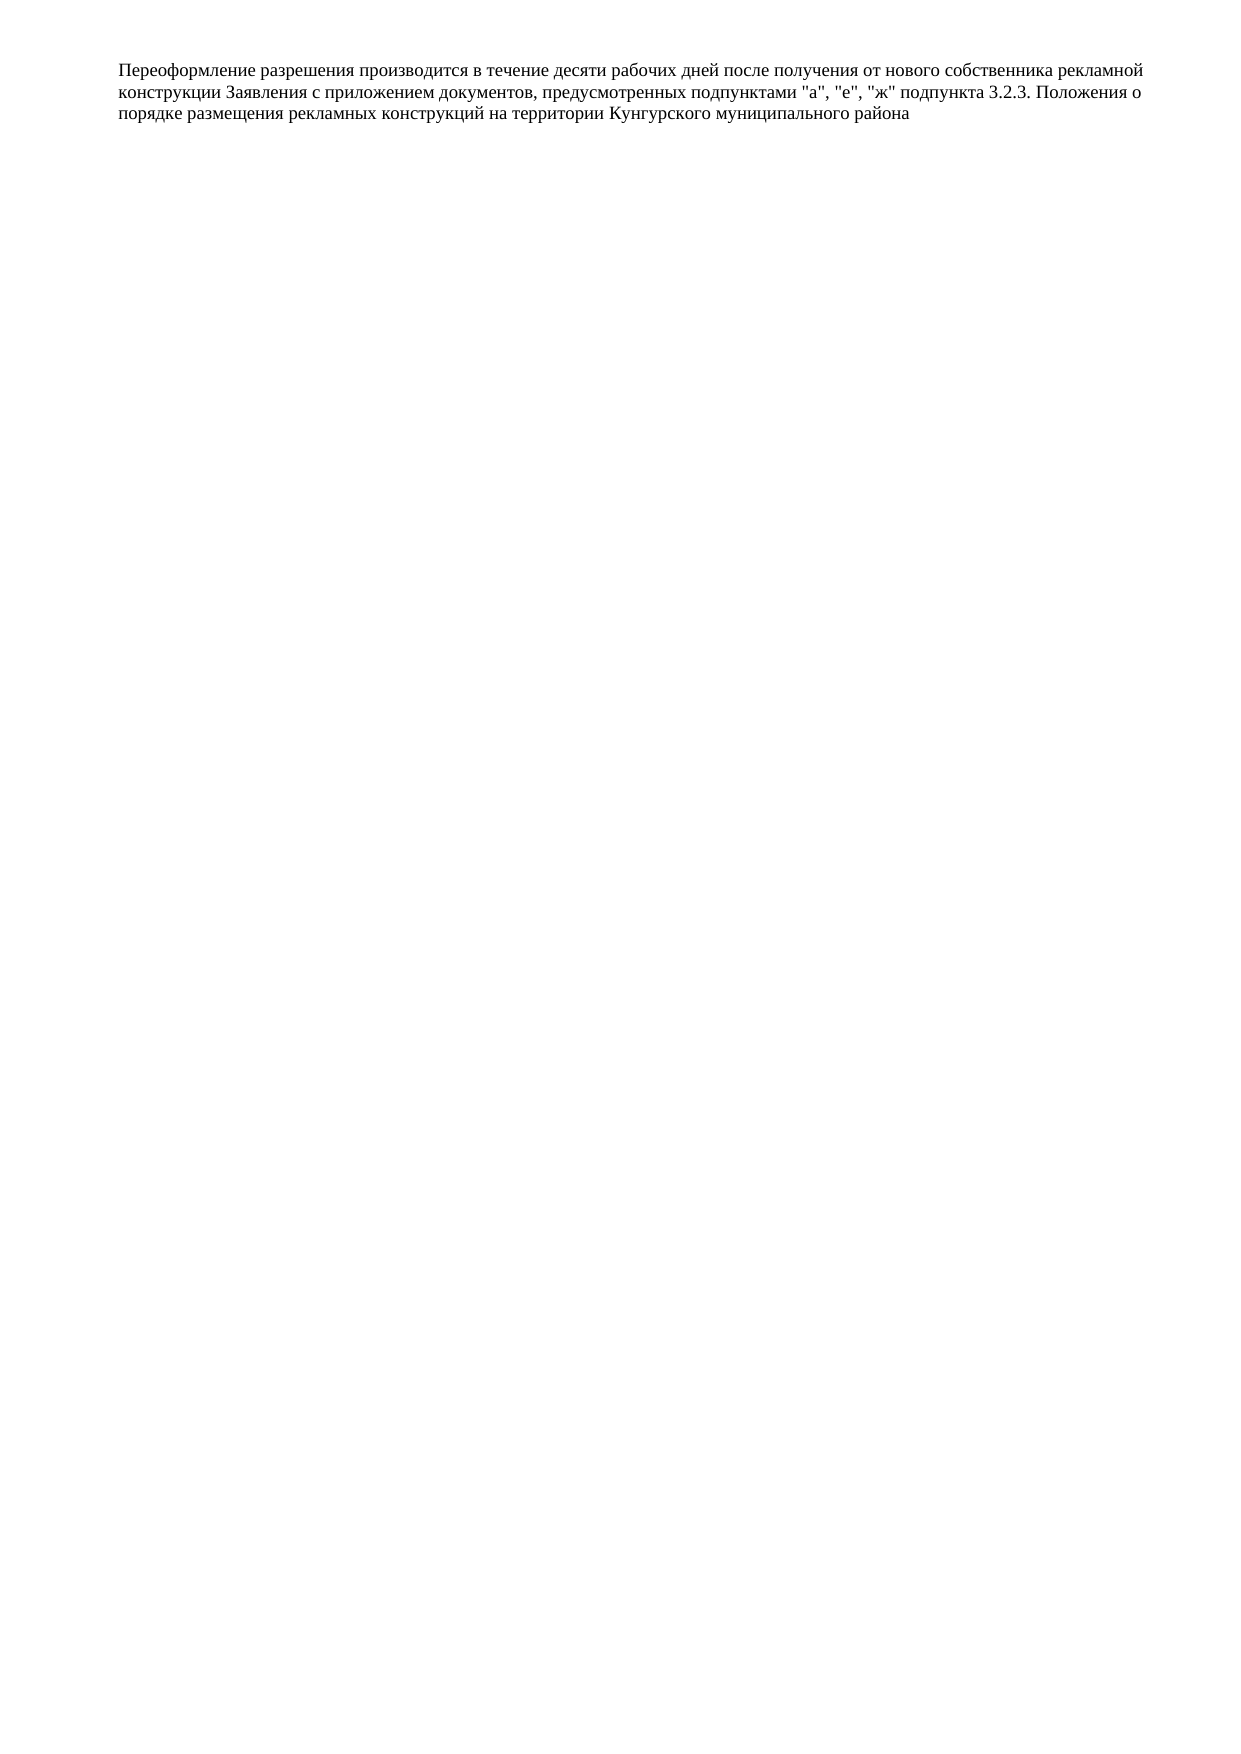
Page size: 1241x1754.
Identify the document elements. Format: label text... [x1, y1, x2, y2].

text Переоформление разрешения производится в течение десяти рабочих дней после получения от нового собственника рекламной конструкции Заявления с приложением документов, предусмотренных подпунктами "а", "е", "ж" подпункта 3.2.3. Положения о порядке размещения рекламных конструкций на территории Кунгурского муниципального района [118, 59, 1152, 124]
